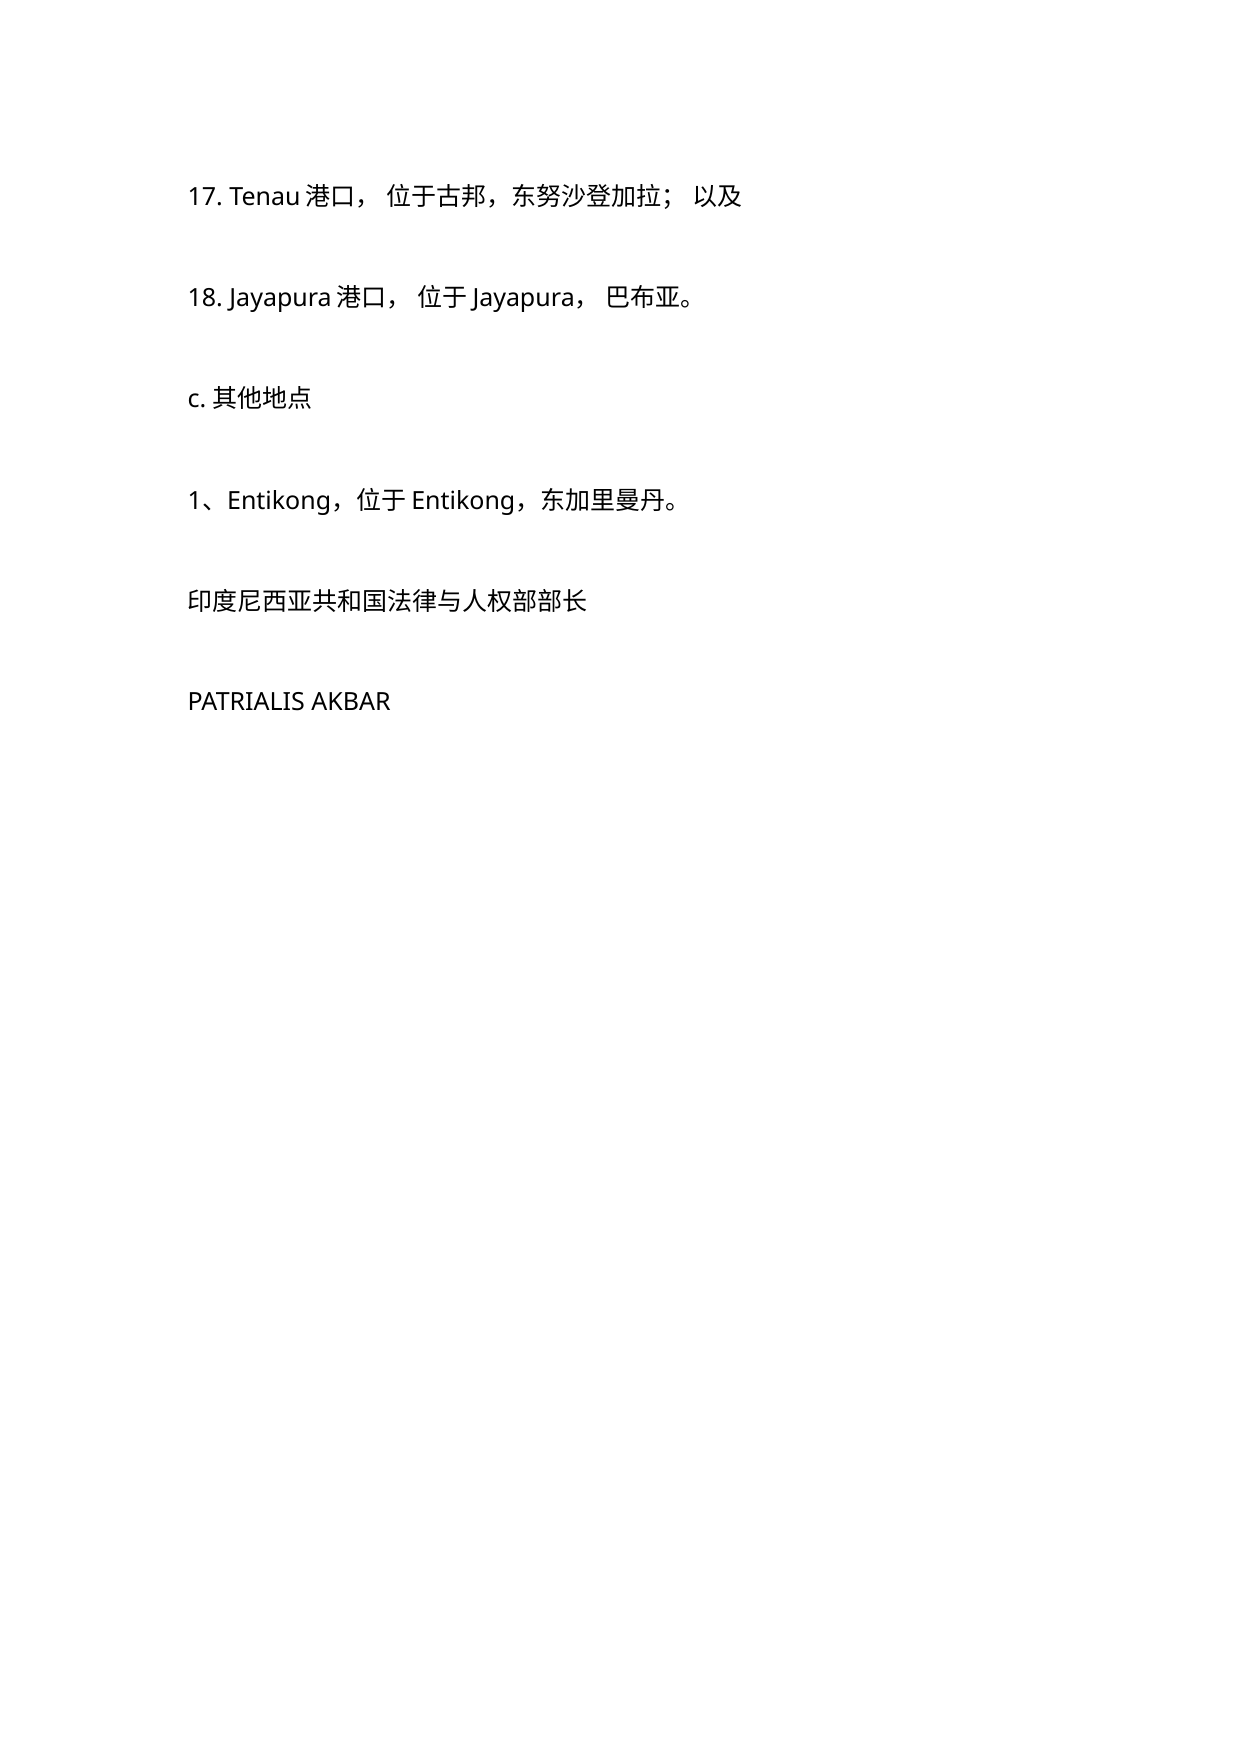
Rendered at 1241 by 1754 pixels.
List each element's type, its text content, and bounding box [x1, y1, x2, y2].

text 18. Jayapura港口， 位于Jayapura， 巴布亚。 [187, 263, 1053, 328]
text PATRIALIS AKBAR [187, 668, 1053, 733]
text 17. Tenau港口， 位于古邦，东努沙登加拉； 以及 [187, 162, 1053, 227]
text 印度尼西亚共和国法律与人权部部长 [187, 567, 1053, 632]
text c. 其他地点 [187, 364, 1053, 429]
text 1、Entikong，位于Entikong，东加里曼丹。 [187, 466, 1053, 531]
